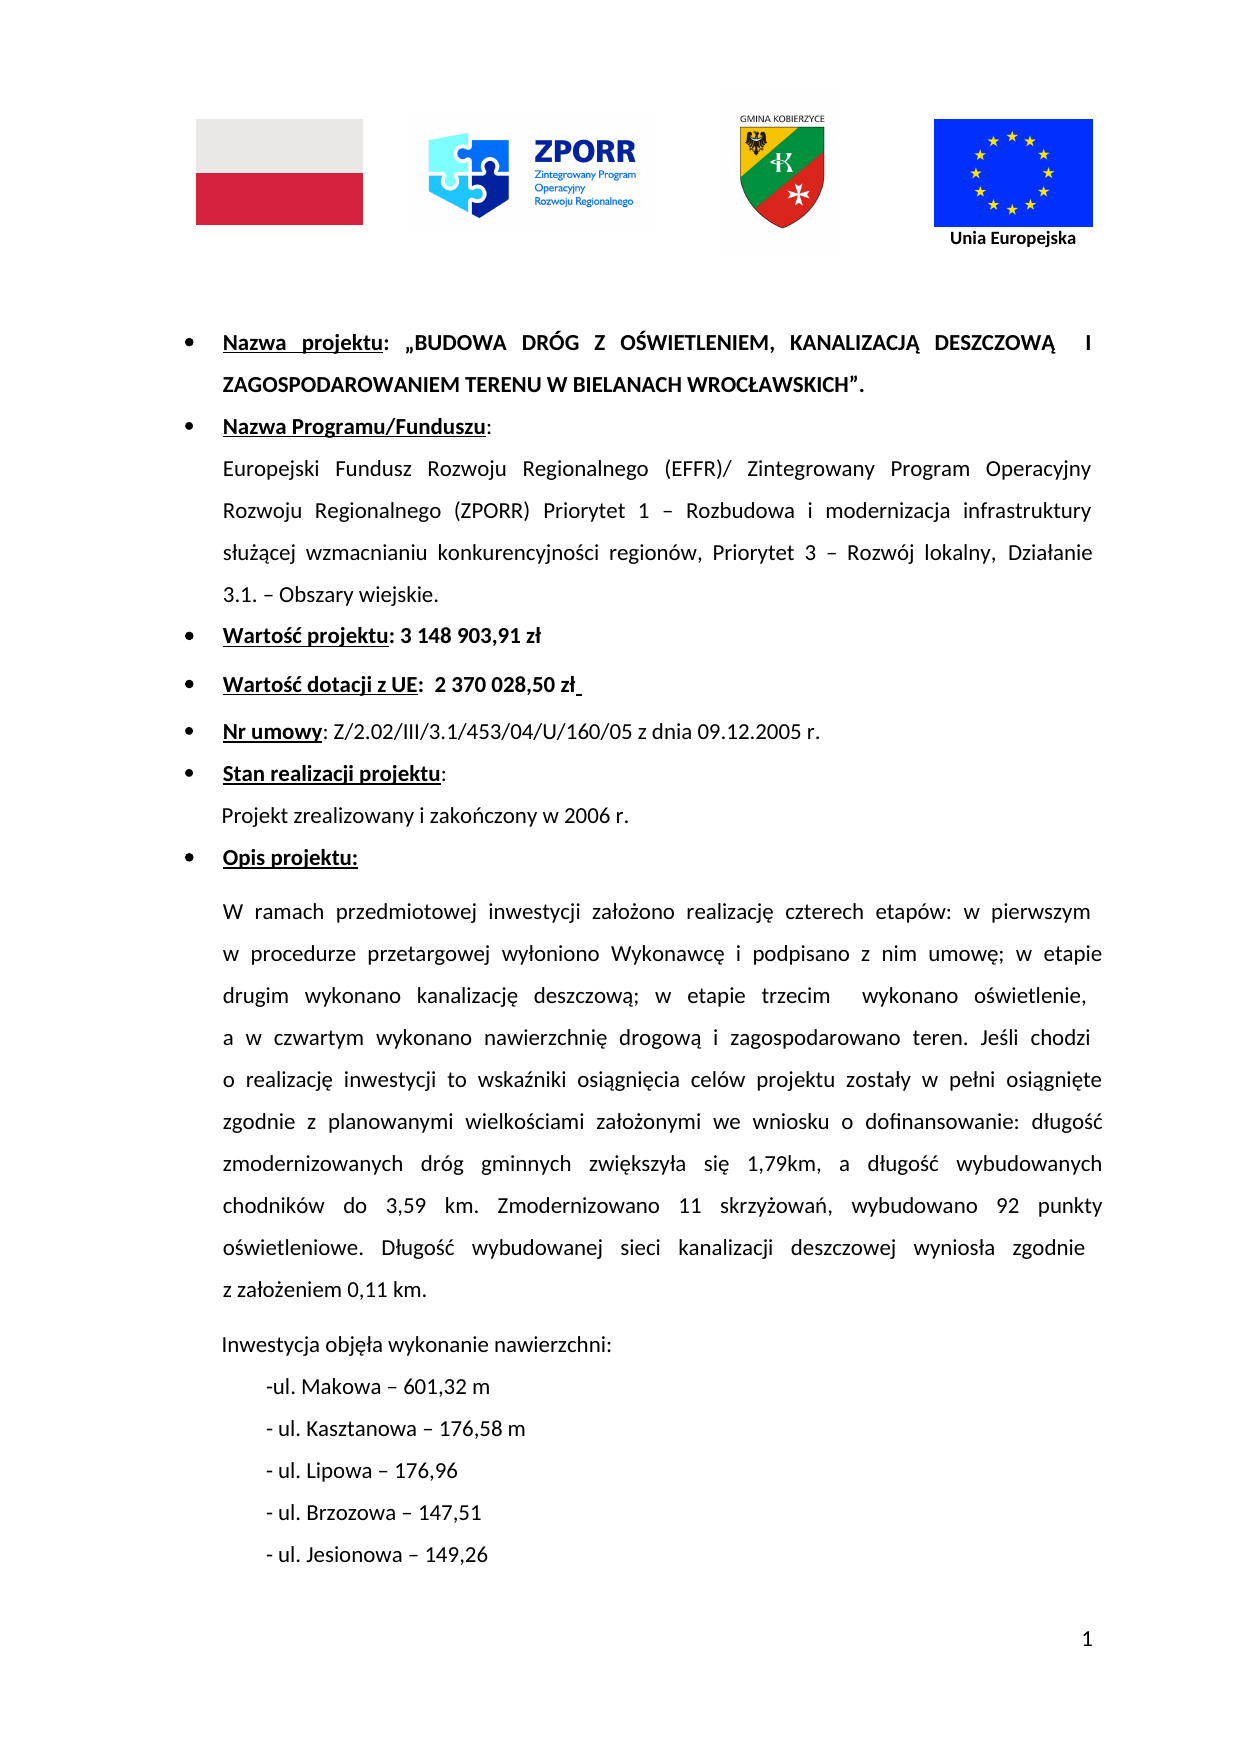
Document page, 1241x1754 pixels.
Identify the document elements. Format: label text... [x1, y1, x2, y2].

text - ul. Kasztanowa – 176,58 m [266, 1414, 1093, 1442]
list Stan realizacji projektu: [185, 759, 1093, 787]
picture [196, 119, 363, 225]
list Nr umowy: Z/2.02/III/3.1/453/04/U/160/05 z dnia 09.12.2005 r. [185, 717, 1093, 745]
list W ramach przedmiotowej inwestycji założono realizację czterech etapów: w pierwszym w procedurze przetargowej wyłoniono Wykonawcę i podpisano z nim umowę; w etapie drugim wykonano kanalizację deszczową; w etapie trzecim wykonano oświetlenie, a w czwartym wykonano nawierzchnię drogową i zagospodarowano teren. Jeśli chodzi o realizację inwestycji to wskaźniki osiągnięcia celów projektu zostały w pełni osiągnięte zgodnie z planowanymi wielkościami założonymi we wniosku o dofinansowanie: długość zmodernizowanych dróg gminnych zwiększyła się 1,79km, a długość wybudowanych chodników do 3,59 km. Zmodernizowano 11 skrzyżowań, wybudowano 92 punkty oświetleniowe. Długość wybudowanej sieci kanalizacji deszczowej wyniosła zgodnie z założeniem 0,11 km. [223, 897, 1104, 1303]
text Inwestycja objęła wykonanie nawierzchni: [221, 1330, 1093, 1358]
picture [722, 88, 842, 256]
list Wartość dotacji z UE: 2 370 028,50 zł [185, 664, 1093, 699]
table_header [668, 89, 896, 281]
text - ul. Brzozowa – 147,51 [266, 1498, 1093, 1526]
picture [934, 119, 1093, 227]
table_header [396, 89, 667, 281]
list Wartość projektu: 3 148 903,91 zł [185, 622, 1093, 650]
list Europejski Fundusz Rozwoju Regionalnego (EFFR)/ Zintegrowany Program Operacyjny Rozwoju Regionalnego (ZPORR) Priorytet 1 – Rozbudowa i modernizacja infrastruktury służącej wzmacnianiu konkurencyjności regionów, Priorytet 3 – Rozwój lokalny, Działanie 3.1. – Obszary wiejskie. [223, 454, 1093, 608]
list Nazwa Programu/Funduszu: [185, 412, 1093, 440]
table_header Unia Europejska [896, 89, 1130, 281]
picture [407, 111, 657, 234]
table_header [163, 89, 396, 281]
list Nazwa projektu: „BUDOWA DRÓG Z OŚWIETLENIEM, KANALIZACJĄ DESZCZOWĄ I ZAGOSPODAROWANIEM TERENU W BIELANACH WROCŁAWSKICH”. [185, 328, 1093, 398]
text -ul. Makowa – 601,32 m [266, 1372, 1093, 1400]
text Projekt zrealizowany i zakończony w 2006 r. [185, 801, 1093, 829]
text - ul. Jesionowa – 149,26 [266, 1540, 1093, 1568]
text - ul. Lipowa – 176,96 [266, 1456, 1093, 1484]
list Opis projektu: [185, 843, 1093, 871]
